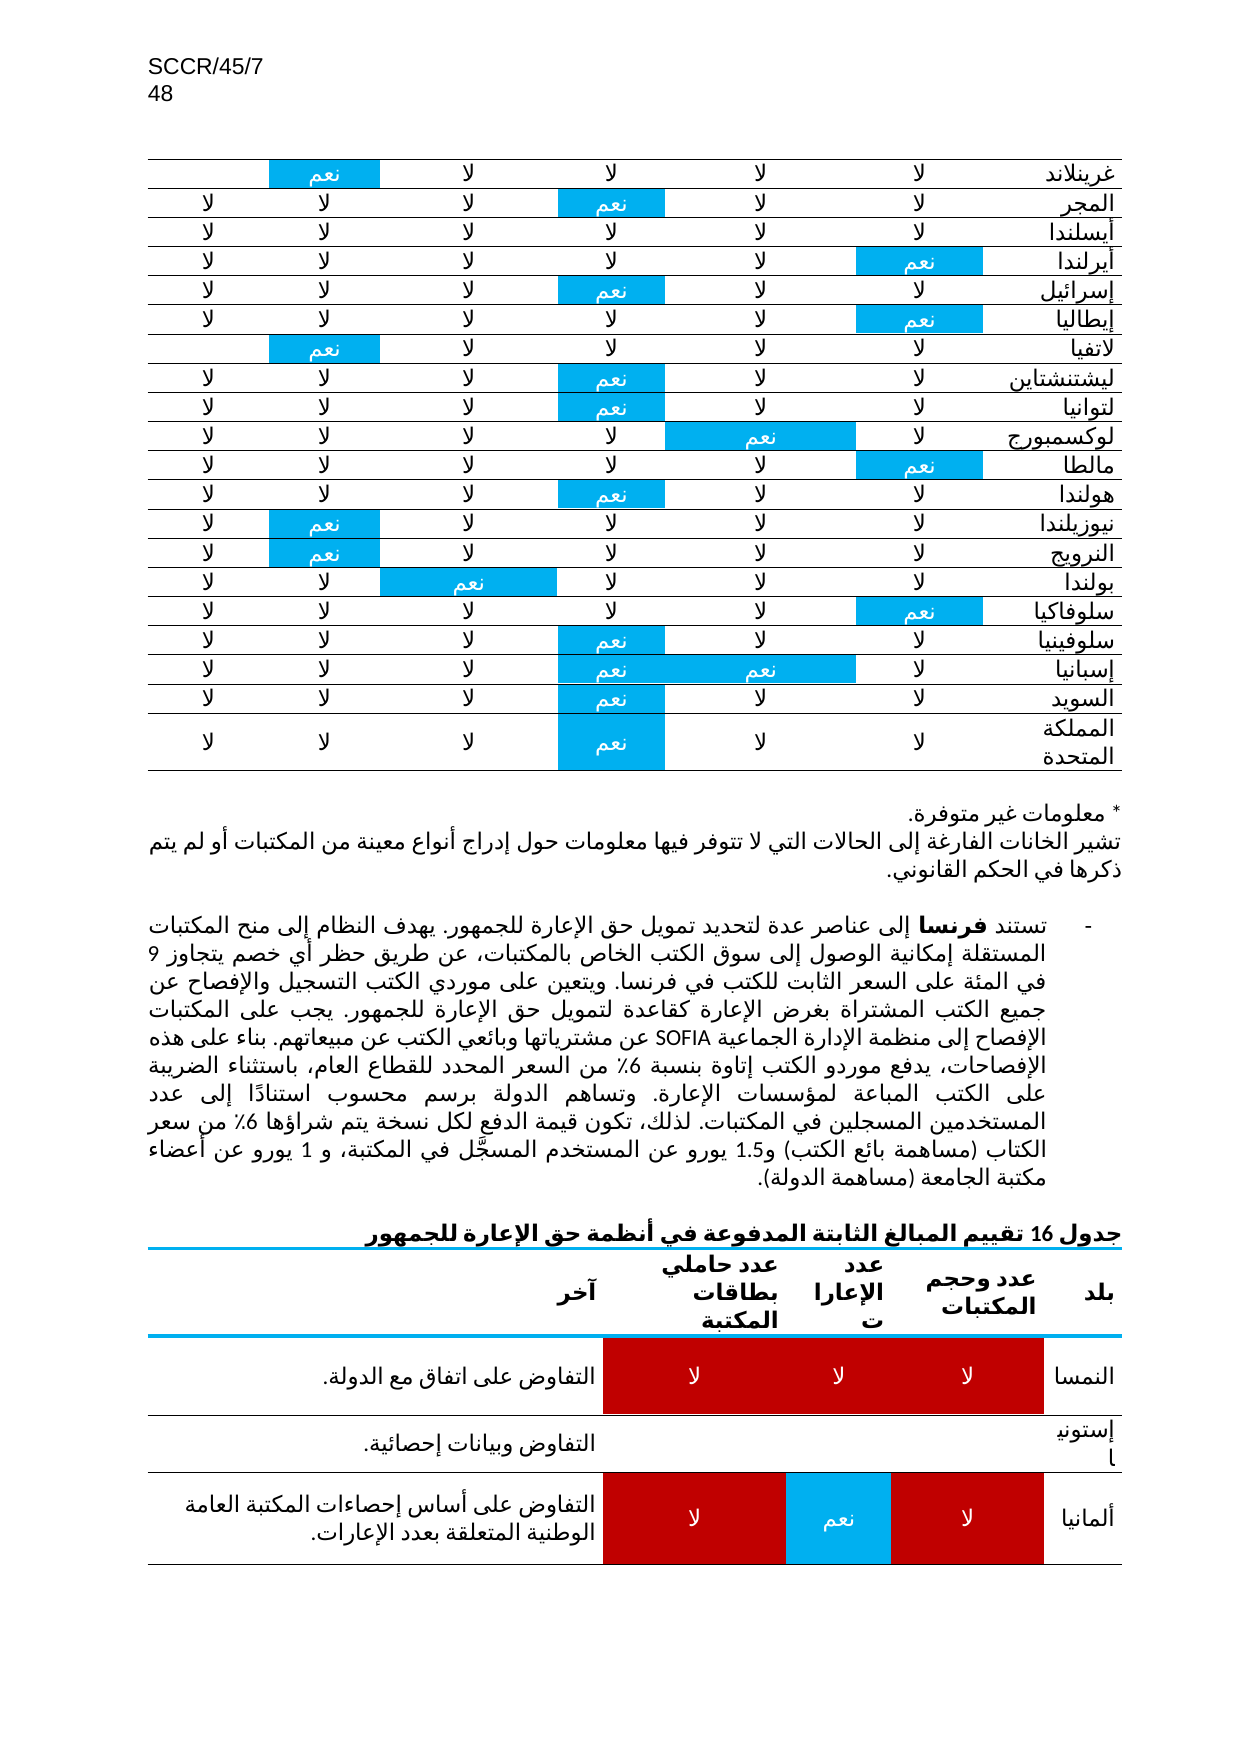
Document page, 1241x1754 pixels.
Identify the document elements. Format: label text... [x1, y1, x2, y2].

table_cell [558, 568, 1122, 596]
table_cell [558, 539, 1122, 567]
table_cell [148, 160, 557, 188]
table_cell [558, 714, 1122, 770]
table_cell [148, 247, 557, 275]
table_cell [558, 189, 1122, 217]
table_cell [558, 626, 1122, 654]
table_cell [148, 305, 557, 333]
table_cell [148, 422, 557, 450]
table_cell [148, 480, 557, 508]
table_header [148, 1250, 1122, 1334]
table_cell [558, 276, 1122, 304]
text جدول 16 تقييم المبالغ الثابتة المدفوعة في أنظمة حق الإعارة للجمهور [148, 1219, 1122, 1247]
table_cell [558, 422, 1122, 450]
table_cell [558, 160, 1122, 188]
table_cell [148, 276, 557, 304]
subtitle تشير الخانات الفارغة إلى الحالات التي لا تتوفر فيها معلومات حول إدراج أنواع معينة من المكتبات أو لم يتم ذكرها في الحكم القانوني. [148, 827, 1122, 883]
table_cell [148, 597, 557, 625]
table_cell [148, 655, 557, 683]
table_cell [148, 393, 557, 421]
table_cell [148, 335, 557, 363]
list تستند فرنسا إلى عناصر عدة لتحديد تمويل حق الإعارة للجمهور. يهدف النظام إلى منح المكتبات المستقلة إمكانية الوصول إلى سوق الكتب الخاص بالمكتبات، عن طريق حظر أي خصم يتجاوز 9 في المئة على السعر الثابت للكتب في فرنسا. ويتعين على موردي الكتب التسجيل والإفصاح عن جميع الكتب المشتراة بغرض الإعارة كقاعدة لتمويل حق الإعارة للجمهور. يجب على المكتبات الإفصاح إلى منظمة الإدارة الجماعية SOFIA عن مشترياتها وبائعي الكتب عن مبيعاتهم. بناء على هذه الإفصاحات، يدفع موردو الكتب إتاوة بنسبة 6٪ من السعر المحدد للقطاع العام، باستثناء الضريبة على الكتب المباعة لمؤسسات الإعارة. وتساهم الدولة برسم محسوب استنادًا إلى عدد المستخدمين المسجلين في المكتبات. لذلك، تكون قيمة الدفع لكل نسخة يتم شراؤها 6٪ من سعر الكتاب (مساهمة بائع الكتب) و1.5 يورو عن المستخدم المسجَّل في المكتبة، و 1 يورو عن أعضاء مكتبة الجامعة (مساهمة الدولة). [148, 911, 1084, 1191]
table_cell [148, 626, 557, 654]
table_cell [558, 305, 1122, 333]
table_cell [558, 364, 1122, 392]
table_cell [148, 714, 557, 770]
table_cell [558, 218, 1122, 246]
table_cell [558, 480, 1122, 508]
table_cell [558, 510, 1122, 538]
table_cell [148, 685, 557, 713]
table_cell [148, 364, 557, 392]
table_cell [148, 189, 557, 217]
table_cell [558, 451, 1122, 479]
text * معلومات غير متوفرة. [148, 799, 1122, 827]
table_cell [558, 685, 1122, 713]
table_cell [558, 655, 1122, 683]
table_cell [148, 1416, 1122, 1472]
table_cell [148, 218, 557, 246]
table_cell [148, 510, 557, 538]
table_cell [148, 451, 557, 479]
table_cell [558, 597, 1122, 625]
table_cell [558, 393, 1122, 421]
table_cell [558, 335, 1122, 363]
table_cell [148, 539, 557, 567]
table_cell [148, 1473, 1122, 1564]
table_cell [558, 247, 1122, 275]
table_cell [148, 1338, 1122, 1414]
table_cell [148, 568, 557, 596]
